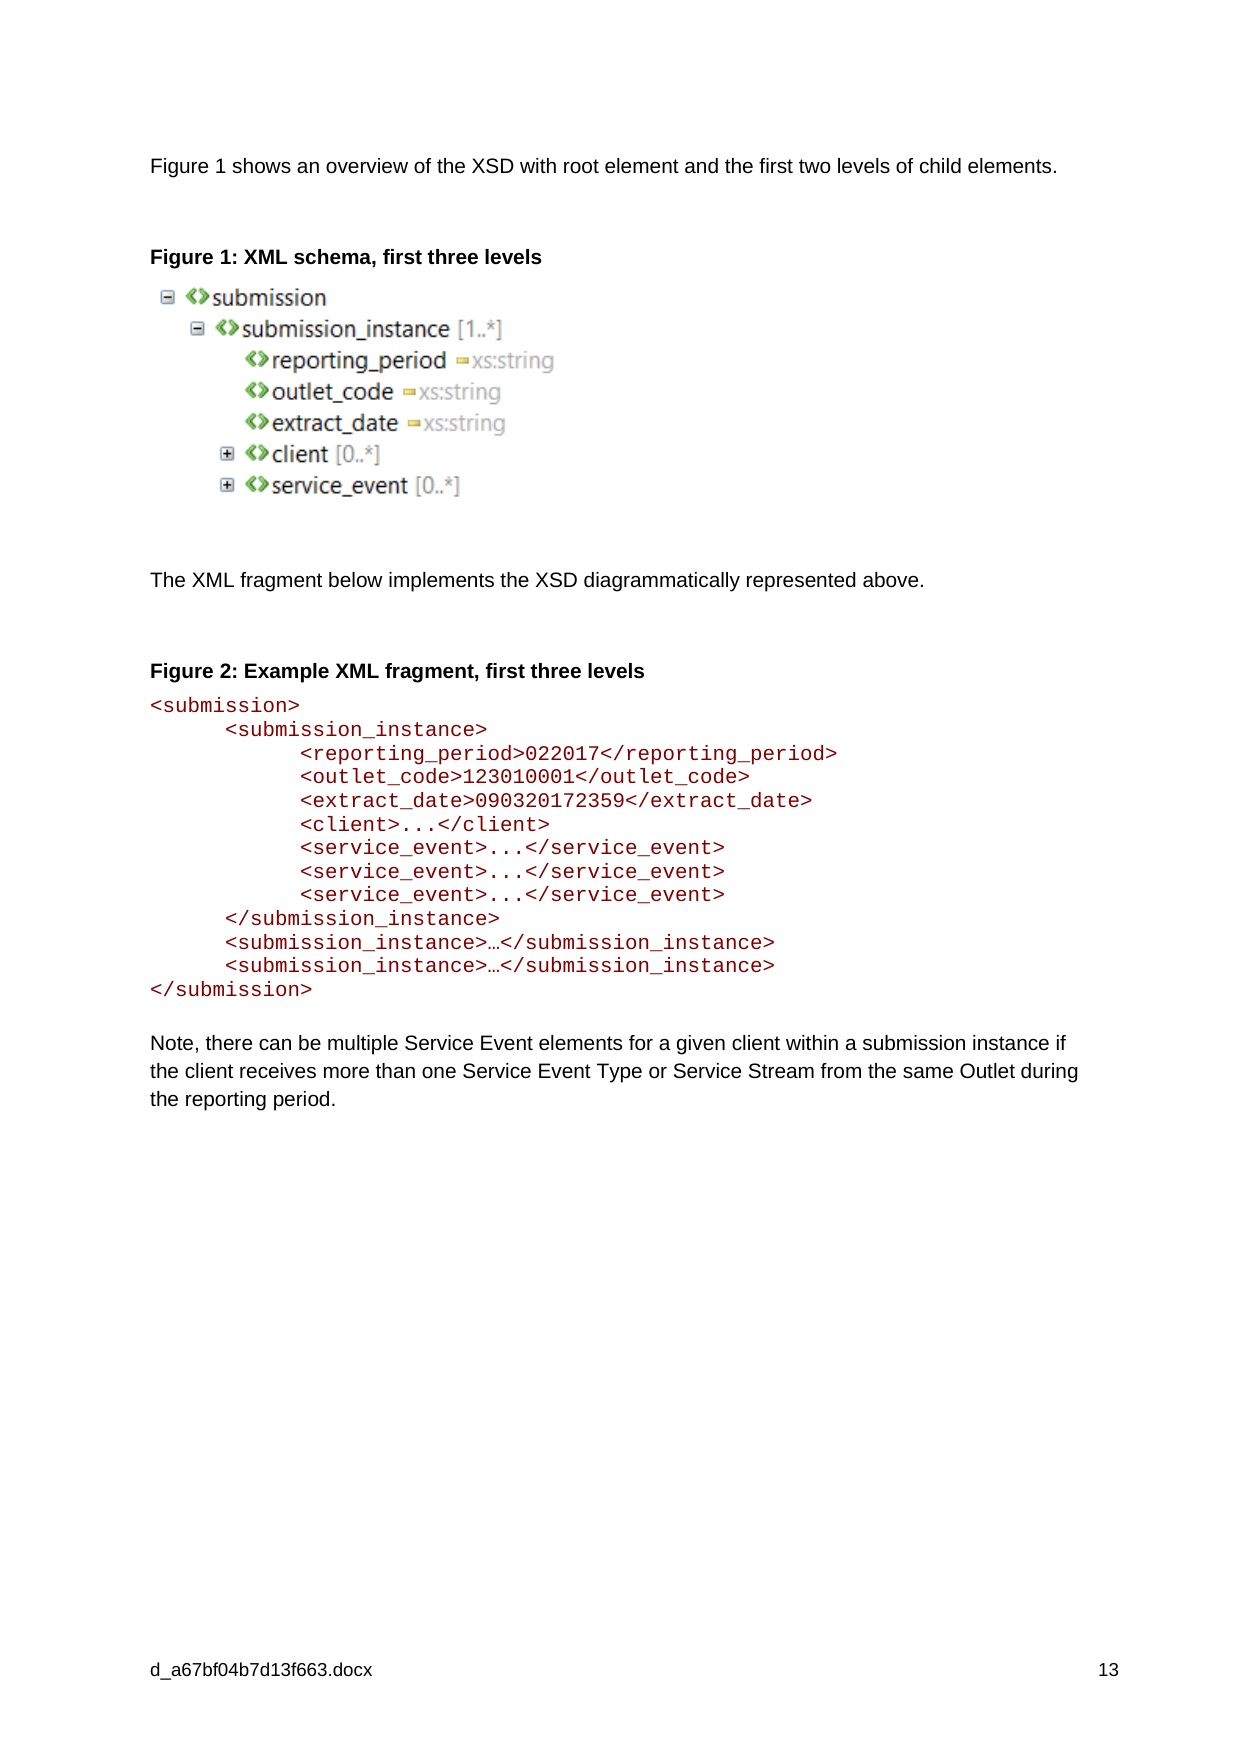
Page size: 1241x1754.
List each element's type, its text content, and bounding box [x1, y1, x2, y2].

text <service_event>...</service_event> [150, 884, 1090, 908]
text <submission_instance>…</submission_instance> [150, 932, 1090, 955]
text The XML fragment below implements the XSD diagrammatically represented above. [150, 564, 1090, 592]
text </submission> [150, 979, 1090, 1003]
text <service_event>...</service_event> [150, 837, 1090, 861]
text </submission_instance> [150, 908, 1090, 932]
text <reporting_period>022017</reporting_period> [150, 743, 1090, 766]
text <submission> [150, 695, 1090, 719]
text Note, there can be multiple Service Event elements for a given client within a submission instance if the client receives more than one Service Event Type or Service Stream from the same Outlet during the reporting period. [150, 1027, 1090, 1111]
text <submission_instance> [150, 719, 1090, 743]
text <submission_instance>…</submission_instance> [150, 955, 1090, 979]
text Figure 1 shows an overview of the XSD with root element and the first two levels of child elements. [150, 150, 1090, 178]
text <extract_date>090320172359</extract_date> [150, 790, 1090, 813]
text <outlet_code>123010001</outlet_code> [150, 766, 1090, 790]
text <service_event>...</service_event> [150, 861, 1090, 884]
text <client>...</client> [150, 813, 1090, 837]
picture [150, 281, 599, 511]
